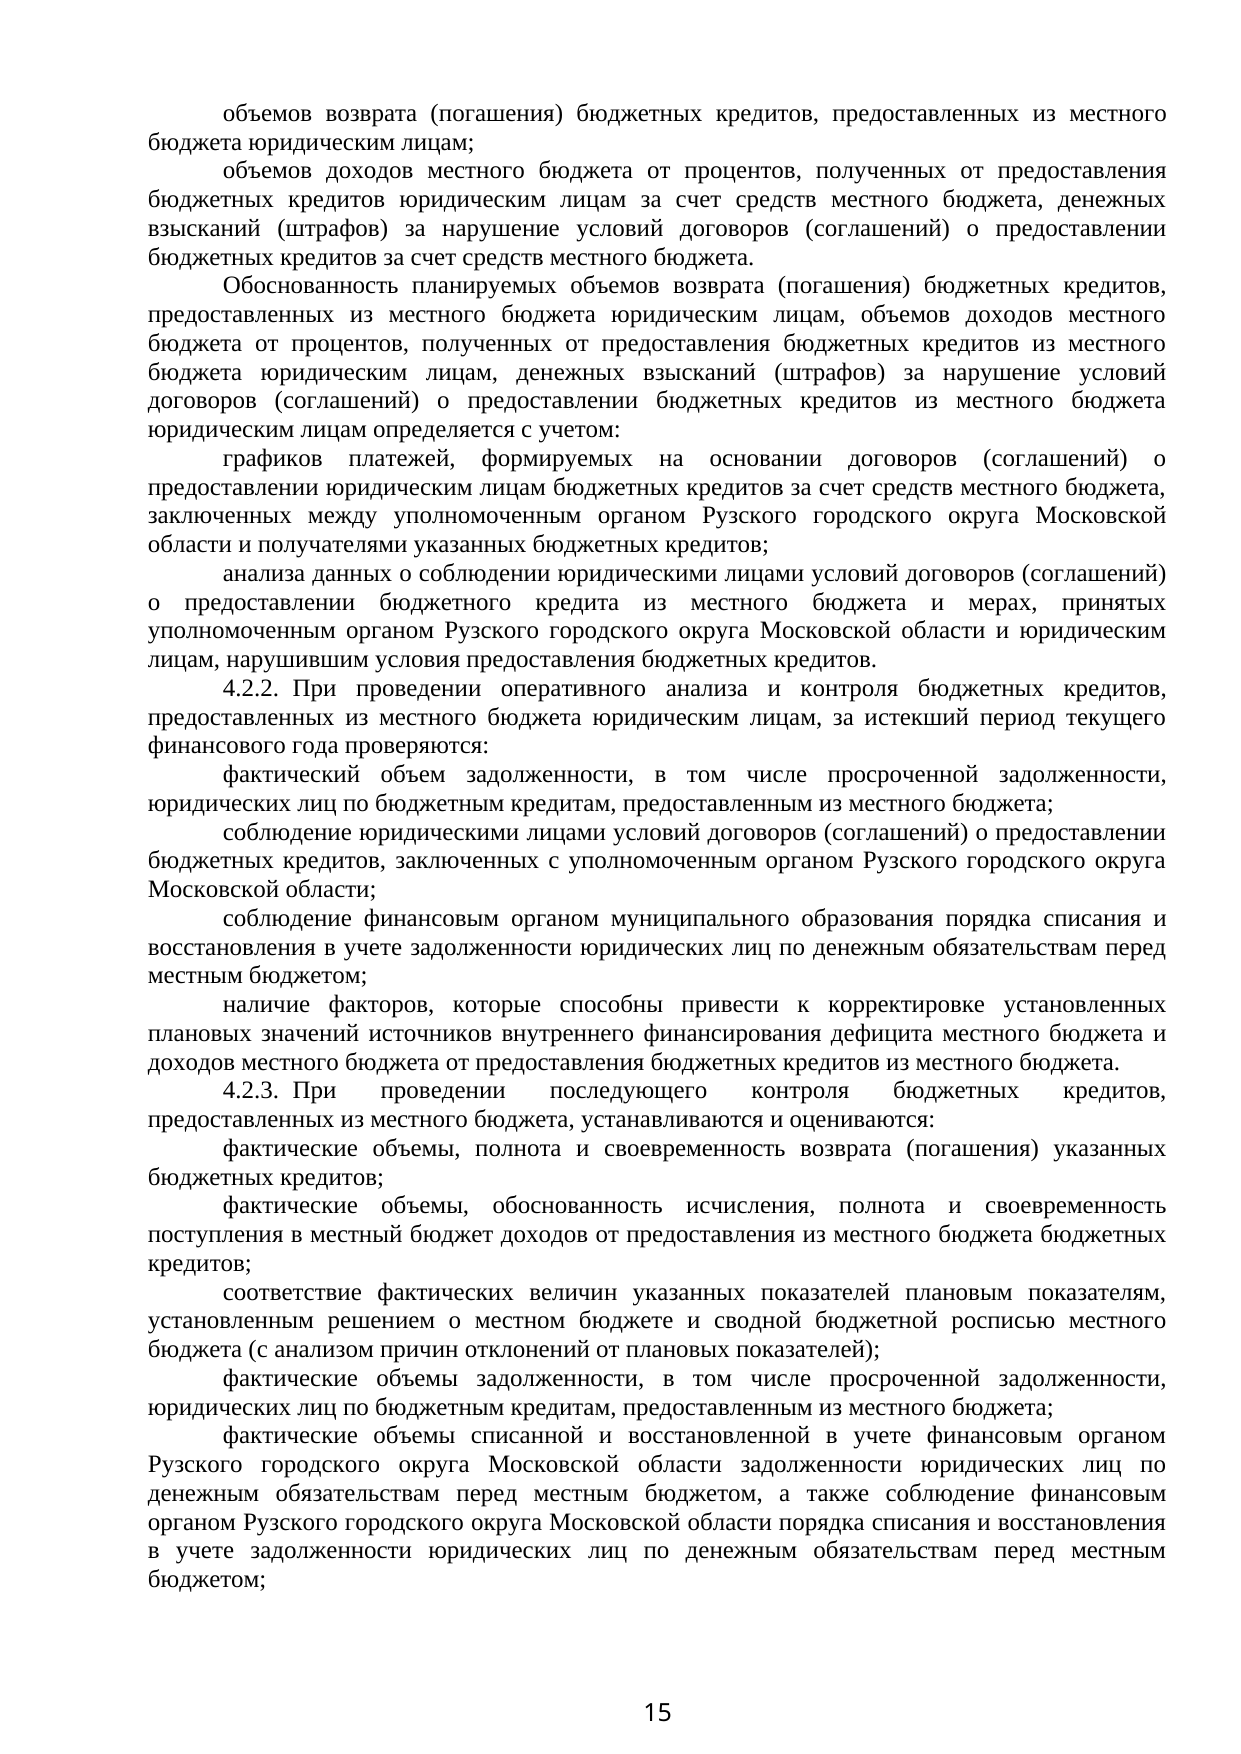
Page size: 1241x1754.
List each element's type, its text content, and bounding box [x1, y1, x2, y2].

text наличие факторов, которые способны привести к корректировке установленных плановых значений источников внутреннего финансирования дефицита местного бюджета и доходов местного бюджета от предоставления бюджетных кредитов из местного бюджета. [148, 989, 1167, 1076]
list При проведении оперативного анализа и контроля бюджетных кредитов, предоставленных из местного бюджета юридическим лицам, за истекший период текущего финансового года проверяются: [148, 673, 1167, 759]
text фактические объемы задолженности, в том числе просроченной задолженности, юридических лиц по бюджетным кредитам, предоставленным из местного бюджета; [148, 1363, 1167, 1421]
text фактические объемы, обоснованность исчисления, полнота и своевременность поступления в местный бюджет доходов от предоставления из местного бюджета бюджетных кредитов; [148, 1191, 1167, 1277]
text объемов возврата (погашения) бюджетных кредитов, предоставленных из местного бюджета юридическим лицам; [148, 98, 1167, 156]
text фактический объем задолженности, в том числе просроченной задолженности, юридических лиц по бюджетным кредитам, предоставленным из местного бюджета; [148, 759, 1167, 817]
text соблюдение финансовым органом муниципального образования порядка списания и восстановления в учете задолженности юридических лиц по денежным обязательствам перед местным бюджетом; [148, 903, 1167, 989]
text объемов доходов местного бюджета от процентов, полученных от предоставления бюджетных кредитов юридическим лицам за счет средств местного бюджета, денежных взысканий (штрафов) за нарушение условий договоров (соглашений) о предоставлении бюджетных кредитов за счет средств местного бюджета. [148, 156, 1167, 271]
text соблюдение юридическими лицами условий договоров (соглашений) о предоставлении бюджетных кредитов, заключенных с уполномоченным органом Рузского городского округа Московской области; [148, 817, 1167, 903]
text анализа данных о соблюдении юридическими лицами условий договоров (соглашений) о предоставлении бюджетного кредита из местного бюджета и мерах, принятых уполномоченным органом Рузского городского округа Московской области и юридическим лицам, нарушившим условия предоставления бюджетных кредитов. [148, 558, 1167, 673]
text фактические объемы списанной и восстановленной в учете финансовым органом Рузского городского округа Московской области задолженности юридических лиц по денежным обязательствам перед местным бюджетом, а также соблюдение финансовым органом Рузского городского округа Московской области порядка списания и восстановления в учете задолженности юридических лиц по денежным обязательствам перед местным бюджетом; [148, 1421, 1167, 1593]
text фактические объемы, полнота и своевременность возврата (погашения) указанных бюджетных кредитов; [148, 1133, 1167, 1191]
text соответствие фактических величин указанных показателей плановым показателям, установленным решением о местном бюджете и сводной бюджетной росписью местного бюджета (с анализом причин отклонений от плановых показателей); [148, 1277, 1167, 1363]
list При проведении последующего контроля бюджетных кредитов, предоставленных из местного бюджета, устанавливаются и оцениваются: [148, 1076, 1167, 1133]
text Обоснованность планируемых объемов возврата (погашения) бюджетных кредитов, предоставленных из местного бюджета юридическим лицам, объемов доходов местного бюджета от процентов, полученных от предоставления бюджетных кредитов из местного бюджета юридическим лицам, денежных взысканий (штрафов) за нарушение условий договоров (соглашений) о предоставлении бюджетных кредитов из местного бюджета юридическим лицам определяется с учетом: [148, 271, 1167, 443]
text графиков платежей, формируемых на основании договоров (соглашений) о предоставлении юридическим лицам бюджетных кредитов за счет средств местного бюджета, заключенных между уполномоченным органом Рузского городского округа Московской области и получателями указанных бюджетных кредитов; [148, 443, 1167, 558]
